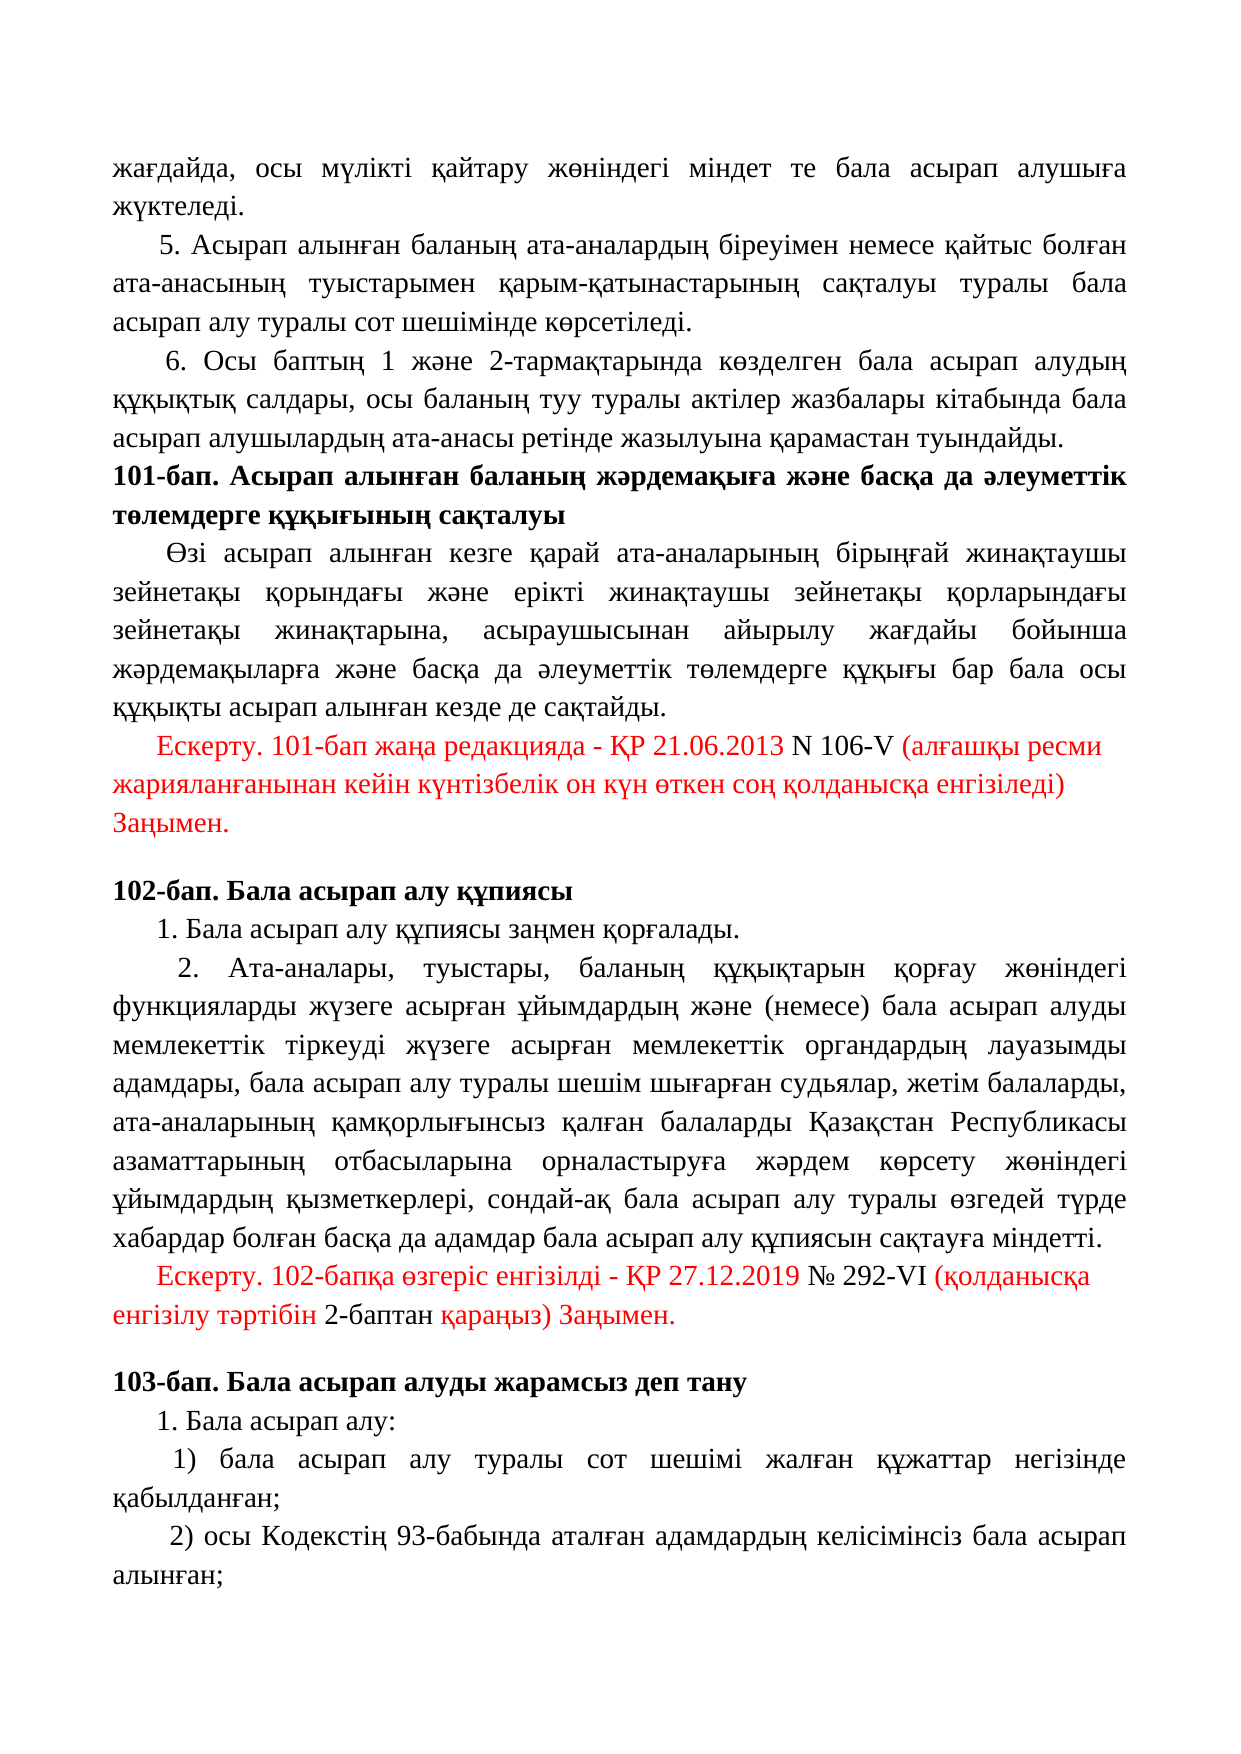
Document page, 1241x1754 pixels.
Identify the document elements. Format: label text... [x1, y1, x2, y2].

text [112, 150, 1128, 222]
text 1) бала асырап алу туралы сот шешiмі жалған құжаттар негiзiнде қабылданған; [112, 1441, 1128, 1513]
text 103-бап. Бала асырап алуды жарамсыз деп тану [112, 1364, 1128, 1398]
text 6. Осы баптың 1 және 2-тармақтарында көзделген бала асырап алудың құқықтық салдары, осы баланың туу туралы актілер жазбалары кітабында бала асырап алушылардың ата-анасы ретiнде жазылуына қарамастан туындайды. [112, 343, 1128, 453]
text Ескерту. 102-бапқа өзгеріс енгізілді - ҚР 27.12.2019 № 292-VІ (қолданысқа енгізілу тәртібін 2-баптан қараңыз) Заңымен. [112, 1258, 1128, 1361]
text 101-бап. Асырап алынған баланың жәрдемақыға және басқа да әлеуметтік төлемдерге құқығының сақталуы [112, 458, 1128, 530]
text 5. Асырап алынған баланың ата-аналардың бiреуiмен немесе қайтыс болған ата-анасының туыстарымен қарым-қатынастарының сақталуы туралы бала асырап алу туралы сот шешiмiнде көрсетiледi. [112, 227, 1128, 338]
text Өзі асырап алынған кезге қарай ата-аналарының бірыңғай жинақтаушы зейнетақы қорындағы және ерікті жинақтаушы зейнетақы қорларындағы зейнетақы жинақтарына, асыраушысынан айырылу жағдайы бойынша жәрдемақыларға және басқа да әлеуметтік төлемдерге құқығы бар бала осы құқықты асырап алынған кезде де сақтайды. [112, 535, 1128, 723]
text 1. Бала асырап алу құпиясы заңмен қорғалады. [112, 911, 1128, 945]
text 2. Ата-аналары, туыстары, баланың құқықтарын қорғау жөніндегі функцияларды жүзеге асырған ұйымдардың және (немесе) бала асырап алуды мемлекеттiк тiркеудi жүзеге асырған мемлекеттiк органдардың лауазымды адамдары, бала асырап алу туралы шешiм шығарған судьялар, жетім балаларды, ата-аналарының қамқорлығынсыз қалған балаларды Қазақстан Республикасы азаматтарының отбасыларына орналастыруға жәрдем көрсету жөніндегі ұйымдардың қызметкерлері, сондай-ақ бала асырап алу туралы өзгедей түрде хабардар болған басқа да адамдар бала асырап алу құпиясын сақтауға мiндеттi. [112, 950, 1128, 1253]
text 102-бап. Бала асырап алу құпиясы [112, 873, 1128, 906]
text 1. Бала асырап алу: [112, 1403, 1128, 1436]
text 2) осы Кодекстің 93-бабында аталған адамдардың келісімінсіз бала асырап алынған; [112, 1518, 1128, 1591]
text Ескерту. 101-бап жаңа редакцияда - ҚР 21.06.2013 N 106-V (алғашқы ресми жарияланғанынан кейін күнтізбелік он күн өткен соң қолданысқа енгізіледі) Заңымен. [112, 728, 1128, 869]
